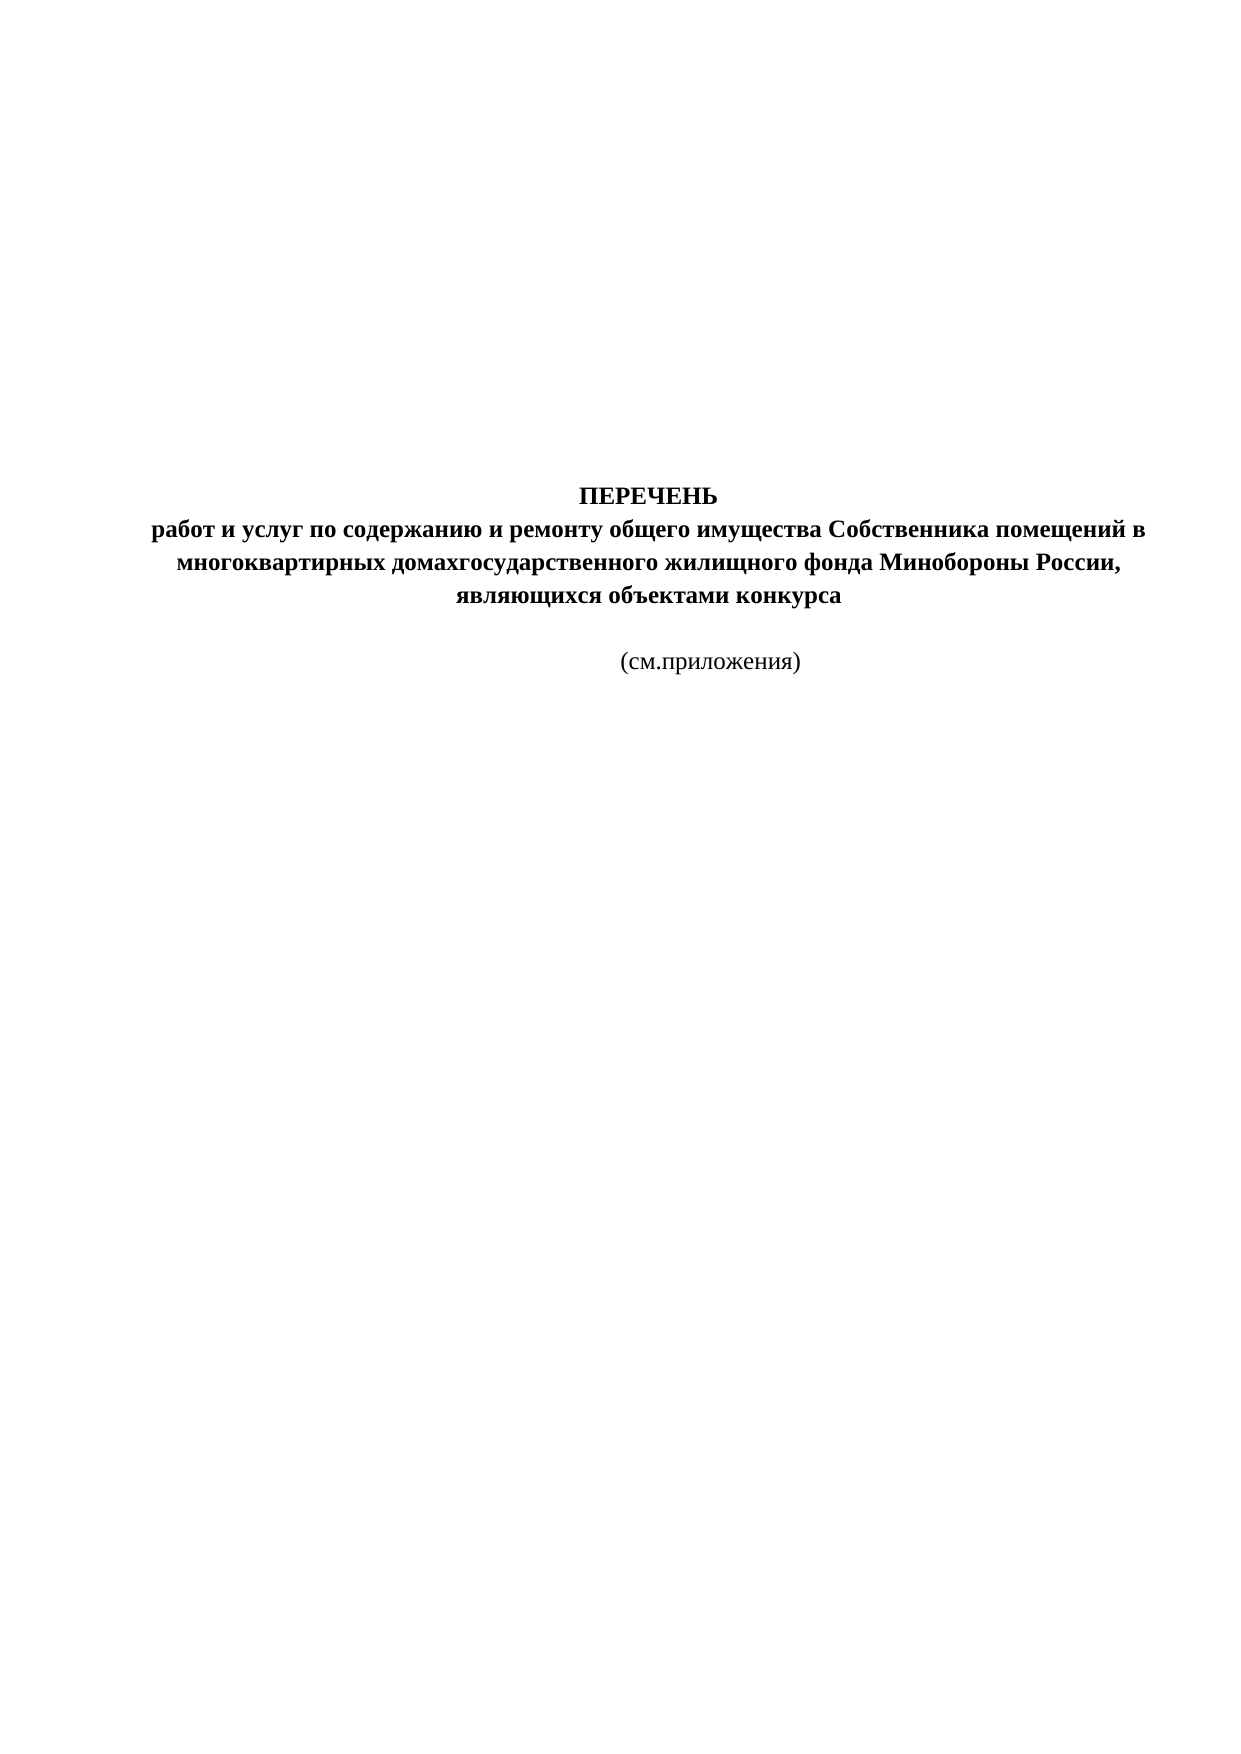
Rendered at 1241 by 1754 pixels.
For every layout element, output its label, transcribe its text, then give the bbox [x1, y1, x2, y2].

subtitle ПЕРЕЧЕНЬ работ и услуг по содержанию и ремонту общего имущества Собственника помещений в многоквартирных домахгосударственного жилищного фонда Минобороны России, являющихся объектами конкурса [118, 481, 1179, 609]
text (см.приложения) [620, 646, 1181, 675]
